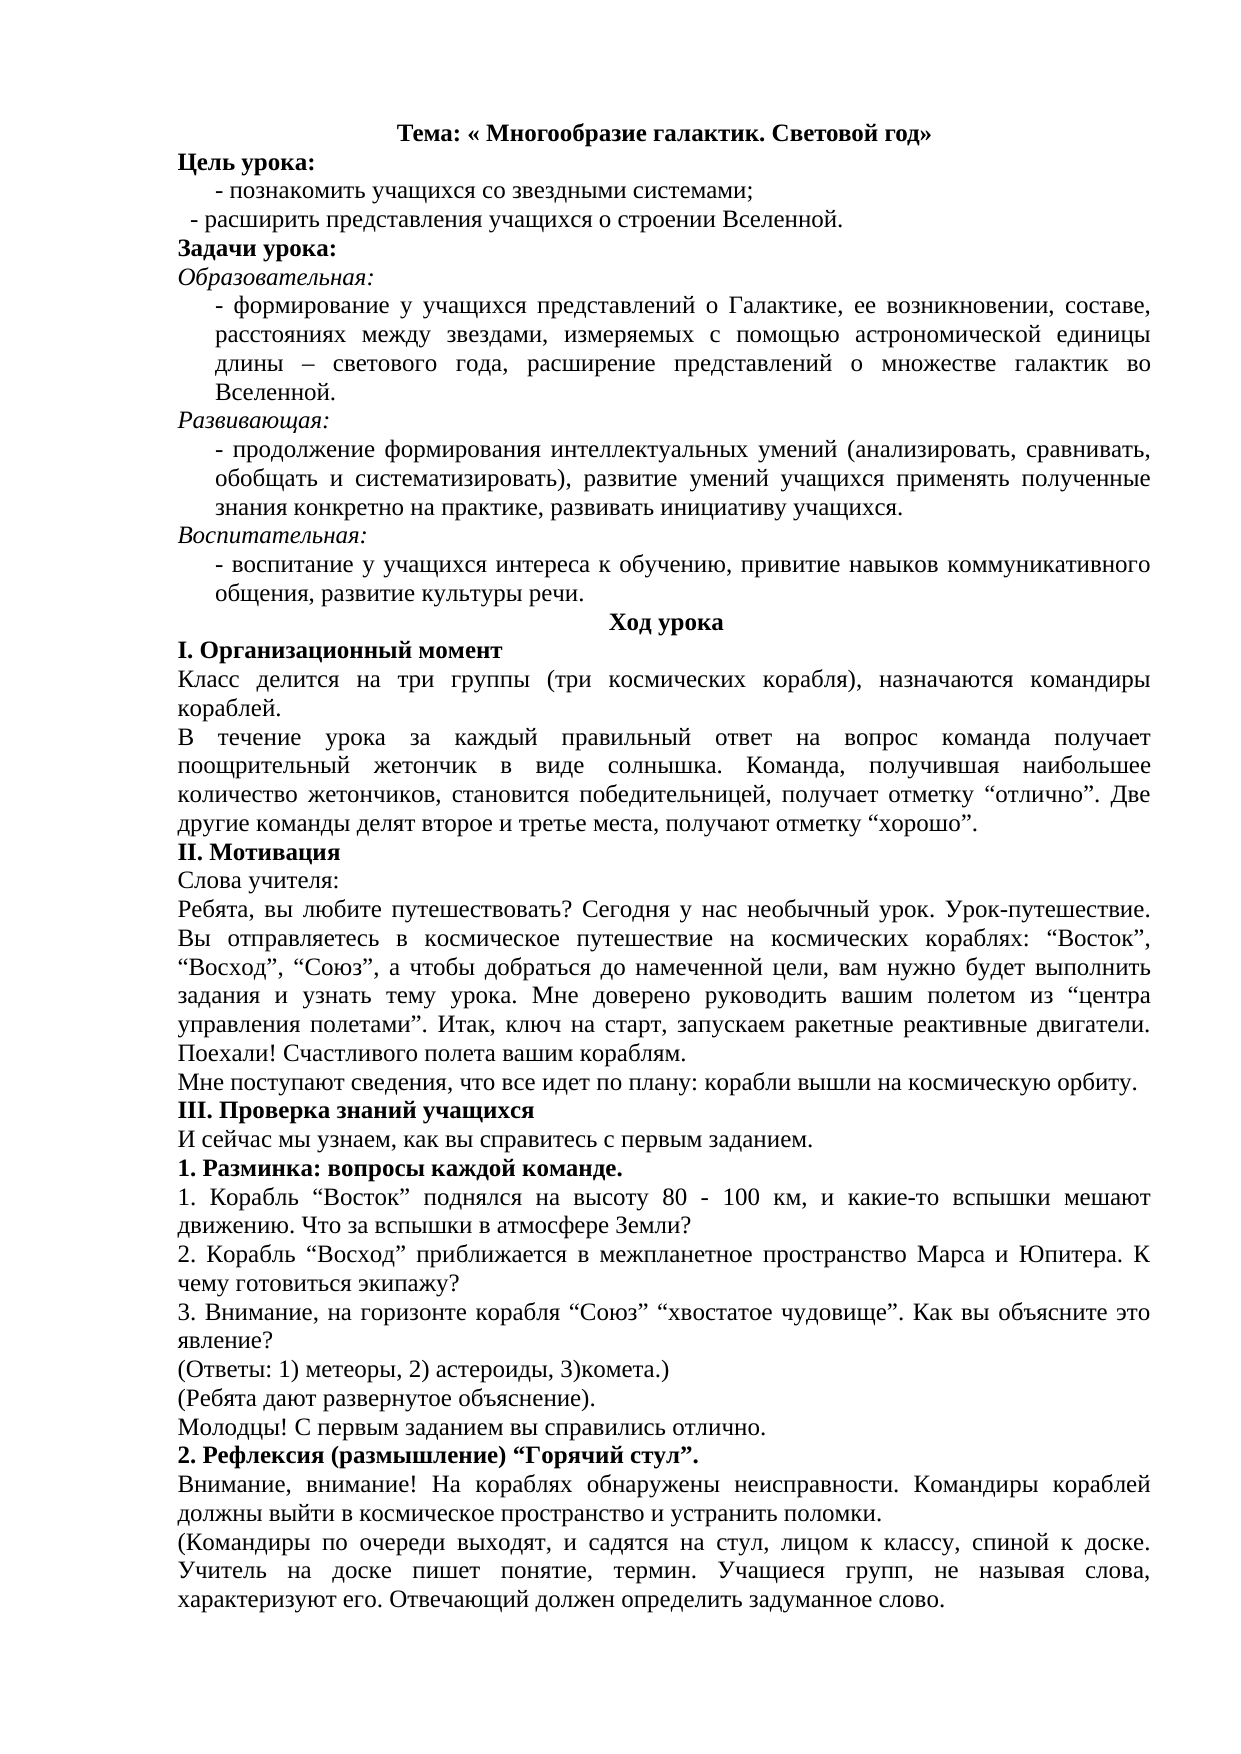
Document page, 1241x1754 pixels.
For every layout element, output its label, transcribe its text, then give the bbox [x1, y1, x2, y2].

text 1. Корабль “Восток” поднялся на высоту 80 - 100 км, и какие-то вспышки мешают движению. Что за вспышки в атмосфере Земли? [177, 1182, 1152, 1239]
text Цель урока: [177, 147, 1152, 176]
text - познакомить учащихся со звездными системами; [215, 176, 1152, 204]
text Ход урока [177, 607, 1152, 636]
text I. Организационный момент [177, 636, 1152, 664]
subtitle Тема: « Многообразие галактик. Световой год» [177, 118, 1152, 147]
text - формирование у учащихся представлений о Галактике, ее возникновении, составе, расстояниях между звездами, измеряемых с помощью астрономической единицы длины – светового года, расширение представлений о множестве галактик во Вселенной. [215, 291, 1152, 406]
text Слова учителя: [177, 866, 1152, 894]
text Ребята, вы любите путешествовать? Сегодня у нас необычный урок. Урок-путешествие. Вы отправляетесь в космическое путешествие на космических кораблях: “Восток”, “Восход”, “Союз”, а чтобы добраться до намеченной цели, вам нужно будет выполнить задания и узнать тему урока. Мне доверено руководить вашим полетом из “центра управления полетами”. Итак, ключ на старт, запускаем ракетные реактивные двигатели. Поехали! Счастливого полета вашим кораблям. [177, 894, 1152, 1067]
text 1. Разминка: вопросы каждой команде. [177, 1153, 1152, 1182]
text (Командиры по очереди выходят, и садятся на стул, лицом к классу, спиной к доске. Учитель на доске пишет понятие, термин. Учащиеся групп, не называя слова, характеризуют его. Отвечающий должен определить задуманное слово. [177, 1527, 1152, 1613]
text Внимание, внимание! На кораблях обнаружены неисправности. Командиры кораблей должны выйти в космическое пространство и устранить поломки. [177, 1469, 1152, 1527]
text Молодцы! С первым заданием вы справились отлично. [177, 1412, 1152, 1441]
text Образовательная: [177, 262, 1152, 291]
text Класс делится на три группы (три космических корабля), назначаются командиры кораблей. [177, 664, 1152, 722]
text II. Мотивация [177, 837, 1152, 866]
text - продолжение формирования интеллектуальных умений (анализировать, сравнивать, обобщать и систематизировать), развитие умений учащихся применять полученные знания конкретно на практике, развивать инициативу учащихся. [215, 434, 1152, 521]
text И сейчас мы узнаем, как вы справитесь с первым заданием. [177, 1124, 1152, 1153]
text III. Проверка знаний учащихся [177, 1096, 1152, 1124]
text (Ребята дают развернутое объяснение). [177, 1383, 1152, 1412]
text 2. Корабль “Восход” приближается в межпланетное пространство Марса и Юпитера. К чему готовиться экипажу? [177, 1239, 1152, 1297]
text (Ответы: 1) метеоры, 2) астероиды, 3)комета.) [177, 1354, 1152, 1383]
text Задачи урока: [177, 233, 1152, 262]
text 2. Рефлексия (размышление) “Горячий стул”. [177, 1441, 1152, 1469]
text - воспитание у учащихся интереса к обучению, привитие навыков коммуникативного общения, развитие культуры речи. [215, 549, 1152, 607]
text 3. Внимание, на горизонте корабля “Союз” “хвостатое чудовище”. Как вы объясните это явление? [177, 1297, 1152, 1354]
text - расширить представления учащихся о строении Вселенной. [177, 204, 1152, 233]
text В течение урока за каждый правильный ответ на вопрос команда получает поощрительный жетончик в виде солнышка. Команда, получившая наибольшее количество жетончиков, становится победительницей, получает отметку “отлично”. Две другие команды делят второе и третье места, получают отметку “хорошо”. [177, 722, 1152, 837]
text Развивающая: [177, 406, 1152, 434]
text Воспитательная: [177, 521, 1152, 549]
text Мне поступают сведения, что все идет по плану: корабли вышли на космическую орбиту. [177, 1067, 1152, 1096]
